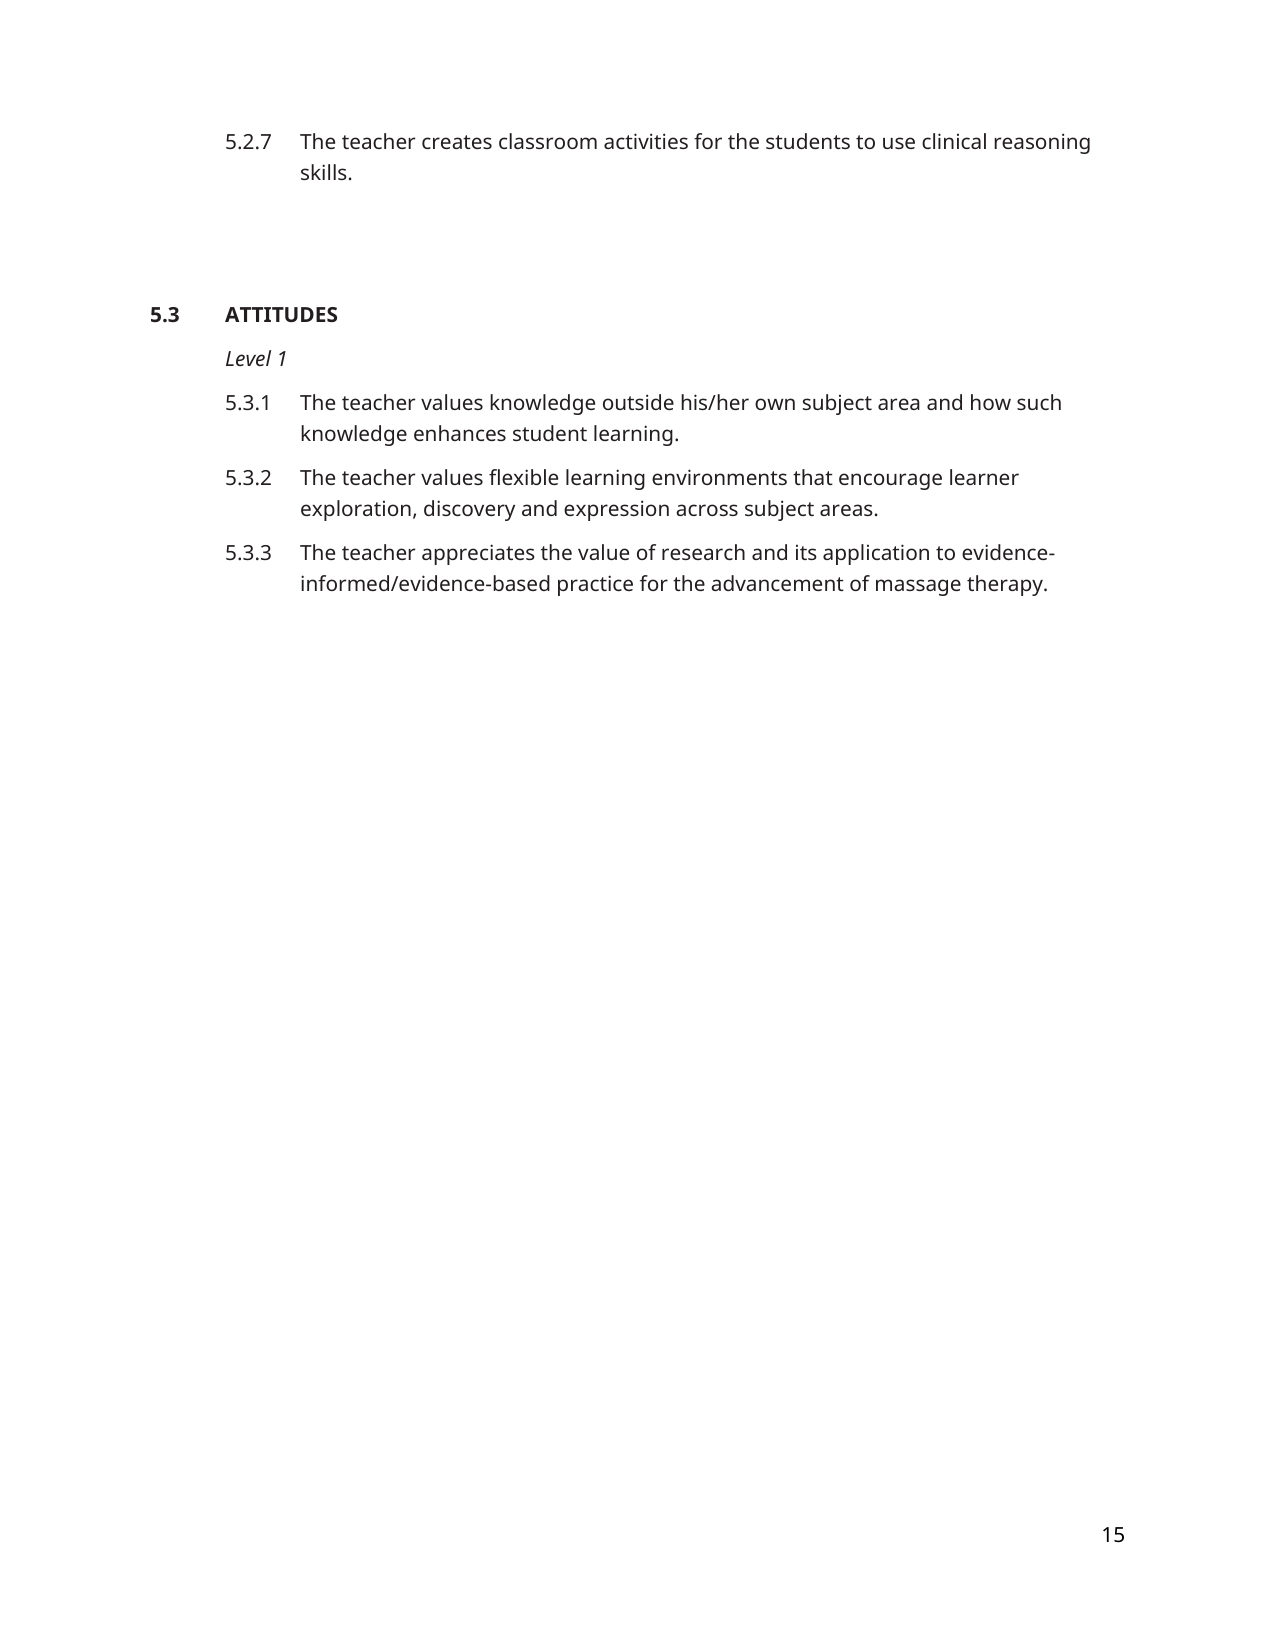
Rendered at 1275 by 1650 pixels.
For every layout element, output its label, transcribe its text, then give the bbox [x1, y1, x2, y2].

text Level 1 [225, 344, 1125, 372]
text 5.3 ATTITUDES [150, 300, 1125, 329]
text 5.3.1 The teacher values knowledge outside his/her own subject area and how such knowledge enhances student learning. [225, 388, 1125, 447]
text 5.2.7 The teacher creates classroom activities for the students to use clinical reasoning skills. [225, 127, 1125, 187]
text 5.3.2 The teacher values flexible learning environments that encourage learner exploration, discovery and expression across subject areas. [225, 463, 1125, 522]
text 5.3.3 The teacher appreciates the value of research and its application to evidence-informed/evidence-based practice for the advancement of massage therapy. [225, 538, 1125, 597]
